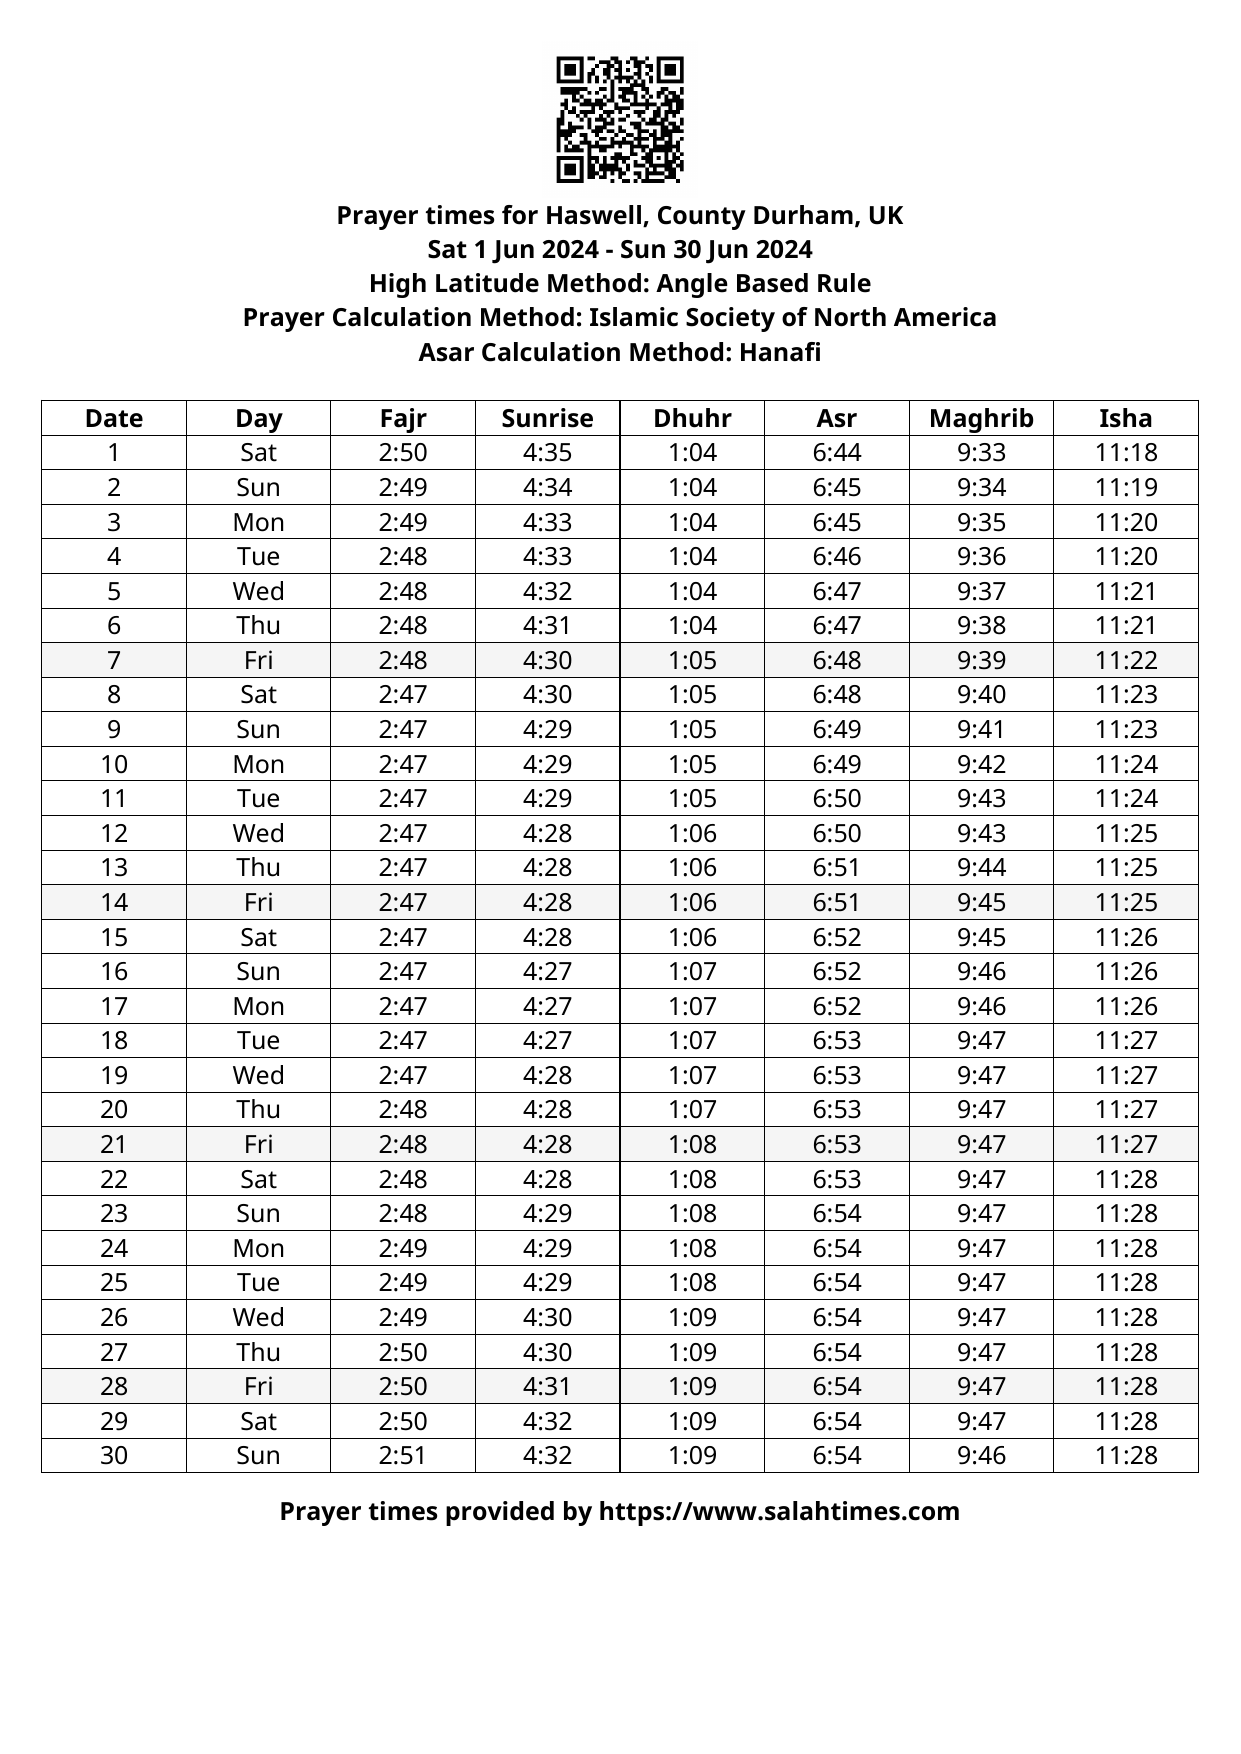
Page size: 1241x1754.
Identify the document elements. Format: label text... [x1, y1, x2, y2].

table_header Dhuhr [621, 401, 764, 434]
table_cell 6:47 [765, 574, 909, 607]
table_cell Tue [187, 1024, 330, 1057]
text High Latitude Method: Angle Based Rule [42, 266, 1198, 300]
table_cell 11:27 [1054, 1058, 1198, 1092]
table_cell 6:53 [765, 1162, 909, 1195]
table_cell 1:08 [621, 1196, 764, 1230]
table_cell 6:49 [765, 747, 909, 780]
table_cell 1:09 [621, 1300, 764, 1334]
table_cell 1:08 [621, 1162, 764, 1195]
table_cell 24 [42, 1231, 186, 1264]
table_cell Wed [187, 1058, 330, 1092]
table_cell 9:47 [910, 1093, 1053, 1126]
table_cell 6:54 [765, 1300, 909, 1334]
table_cell 2:47 [331, 989, 475, 1022]
table_cell 2:49 [331, 1231, 475, 1264]
table_cell 9:47 [910, 1369, 1053, 1403]
table_cell 22 [42, 1162, 186, 1195]
table_header Isha [1054, 401, 1198, 434]
table_cell 2:50 [331, 1404, 475, 1437]
table_cell 11:27 [1054, 1024, 1198, 1057]
table_cell Sun [187, 712, 330, 746]
table_cell 4 [42, 539, 186, 573]
table_cell 2:49 [331, 505, 475, 538]
table_cell 2:48 [331, 1162, 475, 1195]
table_cell 9:34 [910, 470, 1053, 504]
table_cell 1:07 [621, 954, 764, 988]
table_cell 1:07 [621, 1093, 764, 1126]
table_cell 6:53 [765, 1093, 909, 1126]
table_cell 6:45 [765, 470, 909, 504]
table_cell 2:50 [331, 436, 475, 469]
table_cell 11:26 [1054, 920, 1198, 953]
table_cell 9:47 [910, 1231, 1053, 1264]
table_cell Fri [187, 1127, 330, 1161]
table_cell 11:28 [1054, 1300, 1198, 1334]
table_cell 4:28 [476, 1127, 619, 1161]
table_cell 1:07 [621, 989, 764, 1022]
table_cell 9:47 [910, 1024, 1053, 1057]
table_cell Sat [187, 1162, 330, 1195]
table_cell Wed [187, 816, 330, 849]
table_cell 18 [42, 1024, 186, 1057]
table_cell 4:29 [476, 1266, 619, 1299]
table_cell 1:04 [621, 505, 764, 538]
table_cell 11:28 [1054, 1162, 1198, 1195]
table_cell 6:52 [765, 920, 909, 953]
table_cell 1:04 [621, 436, 764, 469]
table_cell 11:28 [1054, 1231, 1198, 1264]
table_cell 4:29 [476, 1196, 619, 1230]
table_cell 4:32 [476, 1404, 619, 1437]
table_cell 9:47 [910, 1266, 1053, 1299]
table_cell 4:35 [476, 436, 619, 469]
table_cell 2:50 [331, 1335, 475, 1368]
table_cell 2:47 [331, 747, 475, 780]
table_cell 1:08 [621, 1266, 764, 1299]
table_cell Thu [187, 1093, 330, 1126]
table_cell 1:09 [621, 1335, 764, 1368]
table_cell 17 [42, 989, 186, 1022]
table_cell 11:22 [1054, 643, 1198, 677]
table_cell 1:06 [621, 920, 764, 953]
table_cell 9:43 [910, 816, 1053, 849]
table_cell 6:54 [765, 1231, 909, 1264]
table_cell 4:28 [476, 816, 619, 849]
table_cell 23 [42, 1196, 186, 1230]
table_cell 2:47 [331, 781, 475, 815]
table_cell 2:47 [331, 920, 475, 953]
table_cell Fri [187, 885, 330, 919]
table_cell 4:29 [476, 747, 619, 780]
table_cell 4:30 [476, 643, 619, 677]
table_cell 9:47 [910, 1300, 1053, 1334]
table_header Day [187, 401, 330, 434]
table_header Date [42, 401, 186, 434]
table_cell Tue [187, 1266, 330, 1299]
table_cell 6:51 [765, 851, 909, 884]
table_cell 6:50 [765, 816, 909, 849]
table_cell Thu [187, 851, 330, 884]
table_cell 11:24 [1054, 747, 1198, 780]
table_cell 4:30 [476, 1300, 619, 1334]
table_cell 6 [42, 609, 186, 642]
table_cell Sun [187, 470, 330, 504]
table_cell 9:39 [910, 643, 1053, 677]
table_cell 11:21 [1054, 574, 1198, 607]
table_cell 4:27 [476, 954, 619, 988]
table_cell 6:50 [765, 781, 909, 815]
table_cell 5 [42, 574, 186, 607]
table_cell 9:47 [910, 1335, 1053, 1368]
table_cell 2:48 [331, 1127, 475, 1161]
table_cell 11:28 [1054, 1439, 1198, 1472]
table_cell 9:47 [910, 1127, 1053, 1161]
table_cell 1:07 [621, 1058, 764, 1092]
table_cell 11:26 [1054, 954, 1198, 988]
table_cell 4:32 [476, 1439, 619, 1472]
table_cell 1:06 [621, 885, 764, 919]
table_cell 4:27 [476, 1024, 619, 1057]
table_header Maghrib [910, 401, 1053, 434]
table_cell 13 [42, 851, 186, 884]
table_cell 1:08 [621, 1127, 764, 1161]
text Prayer times for Haswell, County Durham, UK [42, 198, 1198, 232]
table_cell 11:23 [1054, 712, 1198, 746]
table_cell 4:33 [476, 539, 619, 573]
table_cell 1:08 [621, 1231, 764, 1264]
table_cell Fri [187, 1369, 330, 1403]
table_cell 4:28 [476, 851, 619, 884]
table_cell 9:47 [910, 1196, 1053, 1230]
table_cell 9:47 [910, 1162, 1053, 1195]
table_cell 4:31 [476, 609, 619, 642]
table_cell 6:54 [765, 1369, 909, 1403]
picture [542, 41, 699, 198]
table_cell 9:35 [910, 505, 1053, 538]
table_cell 4:28 [476, 920, 619, 953]
table_cell 9:47 [910, 1404, 1053, 1437]
table_cell 9:37 [910, 574, 1053, 607]
text Prayer Calculation Method: Islamic Society of North America [42, 300, 1198, 334]
table_cell 10 [42, 747, 186, 780]
table_cell 9:47 [910, 1058, 1053, 1092]
table_cell 12 [42, 816, 186, 849]
table_cell 11:25 [1054, 885, 1198, 919]
table_cell 6:54 [765, 1196, 909, 1230]
table_cell 6:52 [765, 954, 909, 988]
table_cell Mon [187, 989, 330, 1022]
table_cell 1:09 [621, 1439, 764, 1472]
table_cell Sun [187, 1439, 330, 1472]
table_cell 11:27 [1054, 1093, 1198, 1126]
table_cell 4:32 [476, 574, 619, 607]
table_cell Mon [187, 1231, 330, 1264]
table_cell 2:48 [331, 574, 475, 607]
table_cell Sat [187, 1404, 330, 1437]
table_cell 19 [42, 1058, 186, 1092]
table_cell 6:54 [765, 1439, 909, 1472]
table_cell 9:46 [910, 1439, 1053, 1472]
table_cell 11:25 [1054, 851, 1198, 884]
text Asar Calculation Method: Hanafi [42, 334, 1198, 368]
table_cell 1:05 [621, 643, 764, 677]
table_cell 6:51 [765, 885, 909, 919]
table_cell 30 [42, 1439, 186, 1472]
table_cell Sun [187, 954, 330, 988]
table_cell 4:29 [476, 781, 619, 815]
table_cell 6:54 [765, 1335, 909, 1368]
table_cell 3 [42, 505, 186, 538]
table_cell 11:28 [1054, 1369, 1198, 1403]
table_header Sunrise [476, 401, 619, 434]
table_cell 4:30 [476, 1335, 619, 1368]
table_cell 6:46 [765, 539, 909, 573]
table_cell 2:47 [331, 816, 475, 849]
table_cell 9 [42, 712, 186, 746]
table_cell 1:05 [621, 678, 764, 711]
table_cell 27 [42, 1335, 186, 1368]
table_cell 26 [42, 1300, 186, 1334]
table_cell 4:30 [476, 678, 619, 711]
table_cell 6:47 [765, 609, 909, 642]
table_cell 11:23 [1054, 678, 1198, 711]
table_cell 1:04 [621, 609, 764, 642]
table_cell 11:25 [1054, 816, 1198, 849]
table_cell 2:47 [331, 954, 475, 988]
table_cell 2:51 [331, 1439, 475, 1472]
table_cell 28 [42, 1369, 186, 1403]
table_cell 8 [42, 678, 186, 711]
table_cell 6:49 [765, 712, 909, 746]
table_cell 11 [42, 781, 186, 815]
table_cell 2:48 [331, 643, 475, 677]
table_cell 25 [42, 1266, 186, 1299]
table_cell 4:34 [476, 470, 619, 504]
table_cell 11:18 [1054, 436, 1198, 469]
table_cell Mon [187, 747, 330, 780]
table_cell 6:53 [765, 1058, 909, 1092]
table_cell 2:48 [331, 1093, 475, 1126]
table_cell 1:09 [621, 1369, 764, 1403]
table_cell 2:50 [331, 1369, 475, 1403]
table_header Fajr [331, 401, 475, 434]
table_cell 16 [42, 954, 186, 988]
table_cell 11:20 [1054, 539, 1198, 573]
table_cell Mon [187, 505, 330, 538]
table_cell 6:48 [765, 643, 909, 677]
table_cell 11:28 [1054, 1196, 1198, 1230]
table_cell 11:20 [1054, 505, 1198, 538]
table_cell Thu [187, 609, 330, 642]
table_cell 11:28 [1054, 1335, 1198, 1368]
table_cell 9:42 [910, 747, 1053, 780]
table_cell 4:28 [476, 1162, 619, 1195]
table_header Asr [765, 401, 909, 434]
table_cell 1:05 [621, 781, 764, 815]
table_cell 2:48 [331, 609, 475, 642]
table_cell 11:26 [1054, 989, 1198, 1022]
table_cell 6:53 [765, 1127, 909, 1161]
table_cell Wed [187, 1300, 330, 1334]
table_cell 4:28 [476, 885, 619, 919]
table_cell 2:47 [331, 851, 475, 884]
table_cell 2 [42, 470, 186, 504]
table_cell Wed [187, 574, 330, 607]
table_cell 2:49 [331, 1300, 475, 1334]
table_cell 29 [42, 1404, 186, 1437]
table_cell 6:53 [765, 1024, 909, 1057]
table_cell 4:28 [476, 1058, 619, 1092]
table_cell 11:24 [1054, 781, 1198, 815]
table_cell Sat [187, 920, 330, 953]
text Prayer times provided by https://www.salahtimes.com [42, 1494, 1198, 1528]
table_cell 2:47 [331, 712, 475, 746]
table_cell 11:28 [1054, 1404, 1198, 1437]
table_cell 4:28 [476, 1093, 619, 1126]
table_cell 4:29 [476, 712, 619, 746]
table_cell 2:49 [331, 470, 475, 504]
table_cell 4:33 [476, 505, 619, 538]
table_cell 1:05 [621, 747, 764, 780]
table_cell 4:29 [476, 1231, 619, 1264]
table_cell 9:36 [910, 539, 1053, 573]
table_cell 9:46 [910, 989, 1053, 1022]
table_cell 1:07 [621, 1024, 764, 1057]
table_cell 20 [42, 1093, 186, 1126]
text Sat 1 Jun 2024 - Sun 30 Jun 2024 [42, 232, 1198, 266]
table_cell Tue [187, 539, 330, 573]
table_cell 1:06 [621, 851, 764, 884]
table_cell 7 [42, 643, 186, 677]
table_cell Sun [187, 1196, 330, 1230]
table_cell 9:43 [910, 781, 1053, 815]
table_cell 2:47 [331, 678, 475, 711]
table_cell 2:48 [331, 539, 475, 573]
table_cell 14 [42, 885, 186, 919]
table_cell 9:44 [910, 851, 1053, 884]
table_cell Thu [187, 1335, 330, 1368]
table_cell 6:45 [765, 505, 909, 538]
table_cell 11:19 [1054, 470, 1198, 504]
table_cell 1:04 [621, 539, 764, 573]
table_cell 1:04 [621, 470, 764, 504]
table_cell 9:45 [910, 920, 1053, 953]
table_cell Sat [187, 678, 330, 711]
table_cell 9:33 [910, 436, 1053, 469]
table_cell 21 [42, 1127, 186, 1161]
table_cell 1:09 [621, 1404, 764, 1437]
table_cell 9:40 [910, 678, 1053, 711]
table_cell 11:27 [1054, 1127, 1198, 1161]
table_cell 1:05 [621, 712, 764, 746]
table_cell 2:49 [331, 1266, 475, 1299]
table_cell 2:47 [331, 1058, 475, 1092]
table_cell Fri [187, 643, 330, 677]
table_cell 1:06 [621, 816, 764, 849]
table_cell 9:45 [910, 885, 1053, 919]
table_cell 11:21 [1054, 609, 1198, 642]
table_cell 9:38 [910, 609, 1053, 642]
table_cell 2:48 [331, 1196, 475, 1230]
table_cell 2:47 [331, 1024, 475, 1057]
table_cell 4:27 [476, 989, 619, 1022]
table_cell Sat [187, 436, 330, 469]
table_cell 9:46 [910, 954, 1053, 988]
table_cell 6:44 [765, 436, 909, 469]
table_cell 9:41 [910, 712, 1053, 746]
table_cell 1:04 [621, 574, 764, 607]
table_cell 6:54 [765, 1266, 909, 1299]
table_cell 6:48 [765, 678, 909, 711]
table_cell 11:28 [1054, 1266, 1198, 1299]
table_cell 15 [42, 920, 186, 953]
table_cell 4:31 [476, 1369, 619, 1403]
table_cell 6:52 [765, 989, 909, 1022]
table_cell 2:47 [331, 885, 475, 919]
table_cell 1 [42, 436, 186, 469]
table_cell 6:54 [765, 1404, 909, 1437]
table_cell Tue [187, 781, 330, 815]
